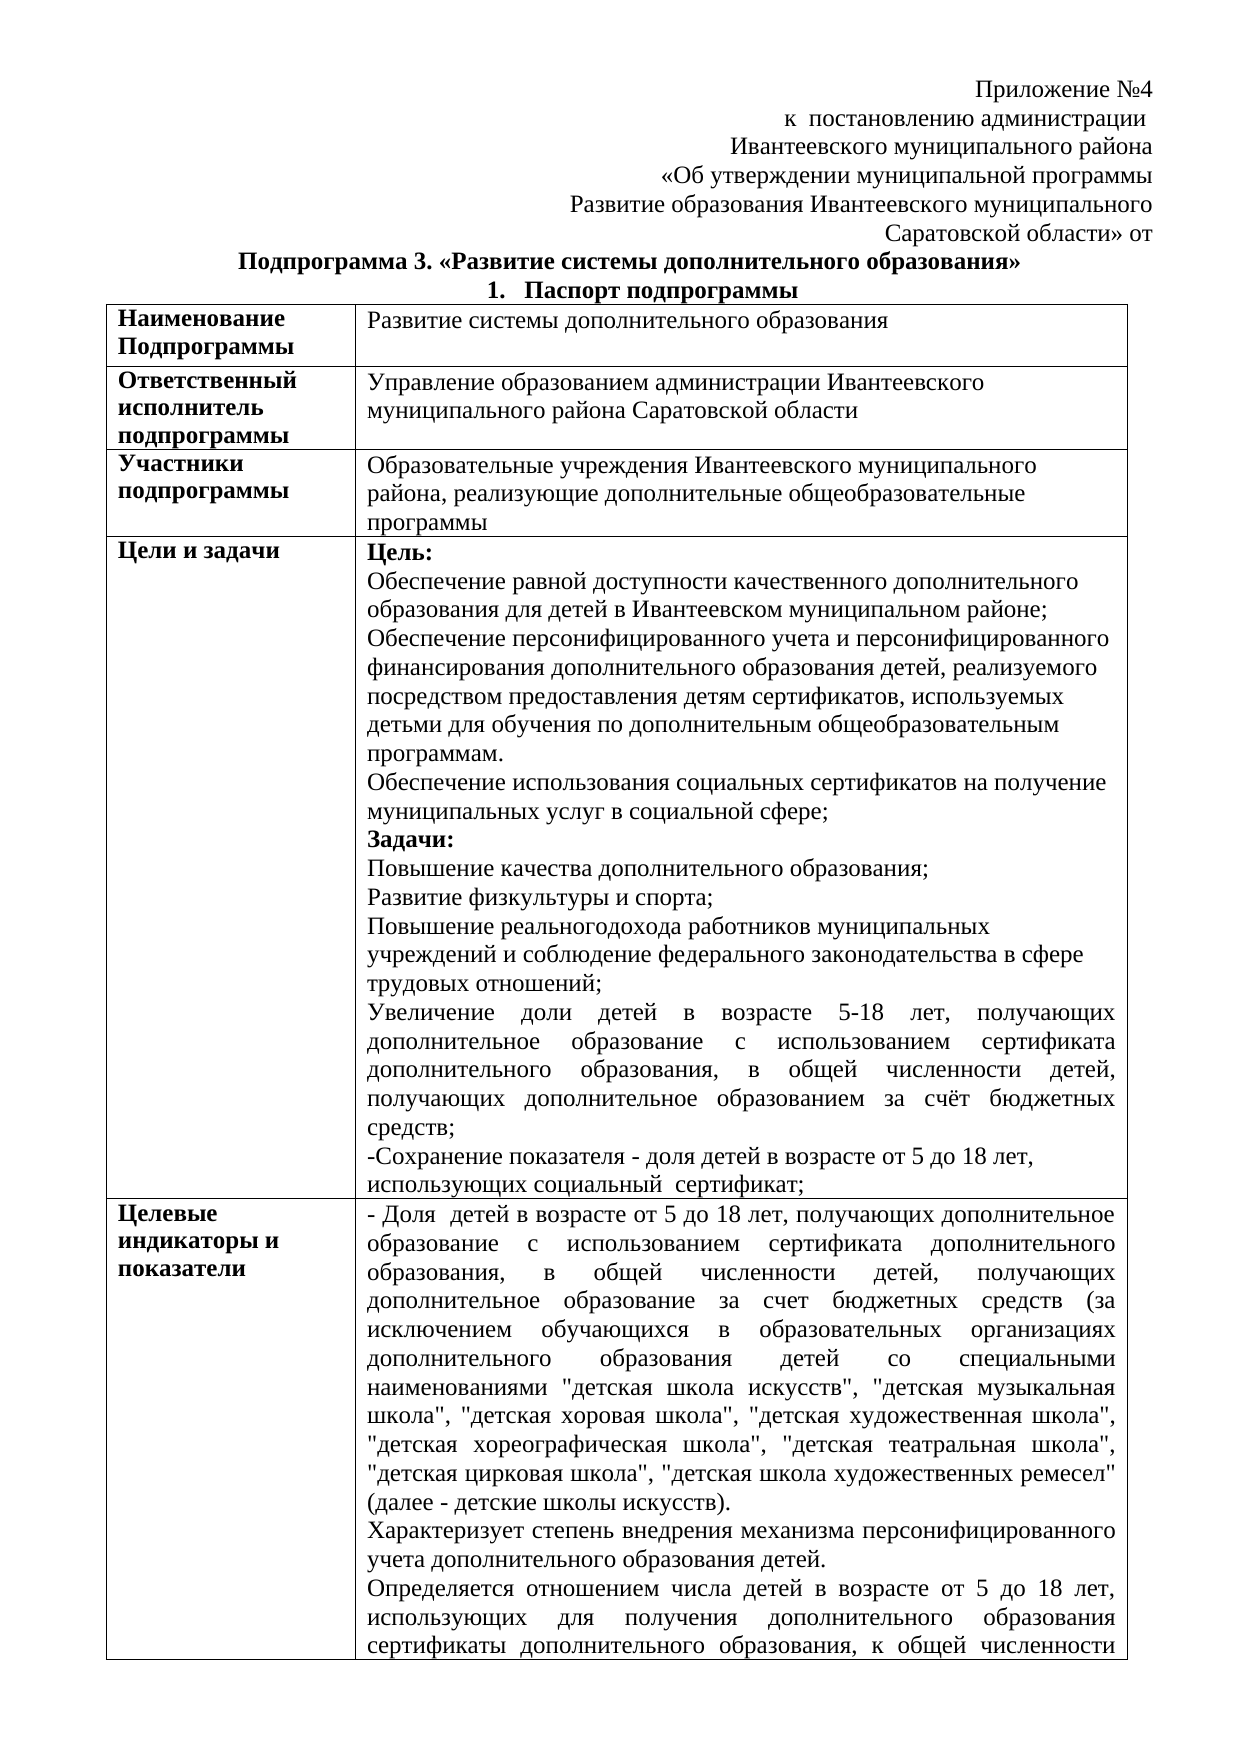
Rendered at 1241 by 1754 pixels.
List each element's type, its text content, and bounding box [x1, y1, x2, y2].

text Развитие образования Ивантеевского муниципального [106, 189, 1153, 218]
text Подпрограмма 3. «Развитие системы дополнительного образования» [106, 246, 1153, 275]
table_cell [356, 1199, 1127, 1659]
table_cell Ответственный исполнитель подпрограммы [107, 367, 355, 449]
list Паспорт подпрограммы [144, 275, 1141, 304]
table_cell Цель: Обеспечение равной доступности качественного дополнительного образования для детей в Ивантеевском муниципальном районе; Обеспечение персонифицированного учета и персонифицированного финансирования дополнительного образования детей, реализуемого посредством предоставления детям сертификатов, используемых детьми для обучения по дополнительным общеобразовательным программам. Обеспечение использования социальных сертификатов на получение муниципальных услуг в социальной сфере; Задачи: Повышение качества дополнительного образования; Развитие физкультуры и спорта; Повышение реальногодохода работников муниципальных учреждений и соблюдение федерального законодательства в сфере трудовых отношений; Увеличение доли детей в возрасте 5-18 лет, получающих дополнительное образование с использованием сертификата дополнительного образования, в общей численности детей, получающих дополнительное образованием за счёт бюджетных средств; -Сохранение показателя - доля детей в возрасте от 5 до 18 лет, использующих социальный сертификат; [356, 537, 1127, 1198]
text к постановлению администрации [106, 103, 1153, 131]
text «Об утверждении муниципальной программы [106, 160, 1153, 189]
table_cell Управление образованием администрации Ивантеевского муниципального района Саратовской области [356, 367, 1127, 449]
table_cell Цели и задачи [107, 537, 355, 1198]
table_cell Образовательные учреждения Ивантеевского муниципального района, реализующие дополнительные общеобразовательные программы [356, 450, 1127, 536]
text Приложение №4 [106, 74, 1153, 103]
text Саратовской области» от [106, 218, 1153, 246]
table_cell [107, 1199, 355, 1659]
table_header Наименование Подпрограммы [107, 305, 355, 366]
table_cell Участники подпрограммы [107, 450, 355, 536]
table_header Развитие системы дополнительного образования [356, 305, 1127, 366]
text Ивантеевского муниципального района [106, 131, 1153, 160]
